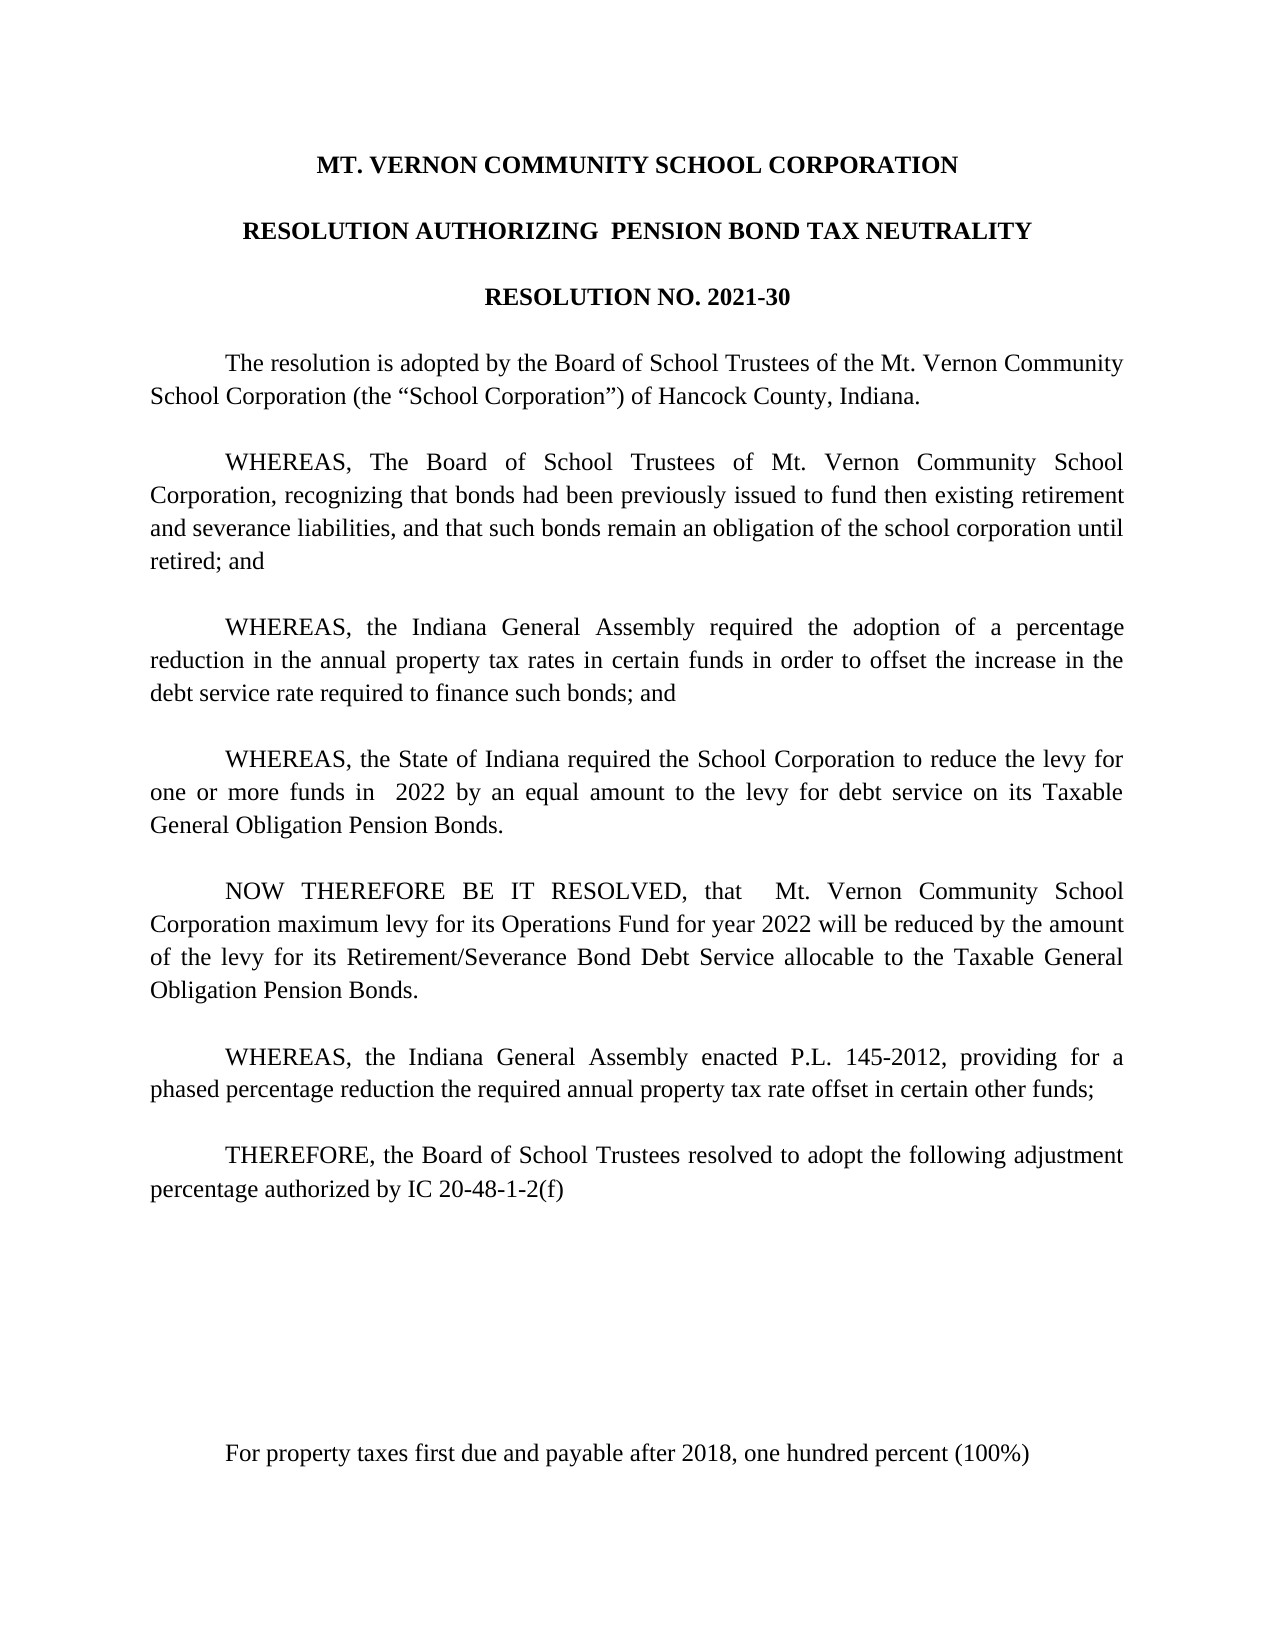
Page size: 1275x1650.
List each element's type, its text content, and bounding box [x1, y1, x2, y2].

text NOW THEREFORE BE IT RESOLVED, that Mt. Vernon Community School Corporation maximum levy for its Operations Fund for year 2022 will be reduced by the amount of the levy for its Retirement/Severance Bond Debt Service allocable to the Taxable General Obligation Pension Bonds. [150, 876, 1125, 1004]
text RESOLUTION NO. 2021-30 [150, 282, 1125, 311]
text The resolution is adopted by the Board of School Trustees of the Mt. Vernon Community School Corporation (the “School Corporation”) of Hancock County, Indiana. [150, 348, 1125, 410]
text WHEREAS, the State of Indiana required the School Corporation to reduce the levy for one or more funds in 2022 by an equal amount to the levy for debt service on its Taxable General Obligation Pension Bonds. [150, 744, 1125, 839]
text MT. VERNON COMMUNITY SCHOOL CORPORATION [150, 150, 1125, 179]
text WHEREAS, The Board of School Trustees of Mt. Vernon Community School Corporation, recognizing that bonds had been previously issued to fund then existing retirement and severance liabilities, and that such bonds remain an obligation of the school corporation until retired; and [150, 447, 1125, 575]
text For property taxes first due and payable after 2018, one hundred percent (100%) [225, 1438, 1125, 1467]
text WHEREAS, the Indiana General Assembly required the adoption of a percentage reduction in the annual property tax rates in certain funds in order to offset the increase in the debt service rate required to finance such bonds; and [150, 612, 1125, 707]
text WHEREAS, the Indiana General Assembly enacted P.L. 145-2012, providing for a phased percentage reduction the required annual property tax rate offset in certain other funds; [150, 1042, 1125, 1103]
text RESOLUTION AUTHORIZING PENSION BOND TAX NEUTRALITY [150, 216, 1125, 245]
text THEREFORE, the Board of School Trustees resolved to adopt the following adjustment percentage authorized by IC 20-48-1-2(f) [150, 1141, 1125, 1202]
